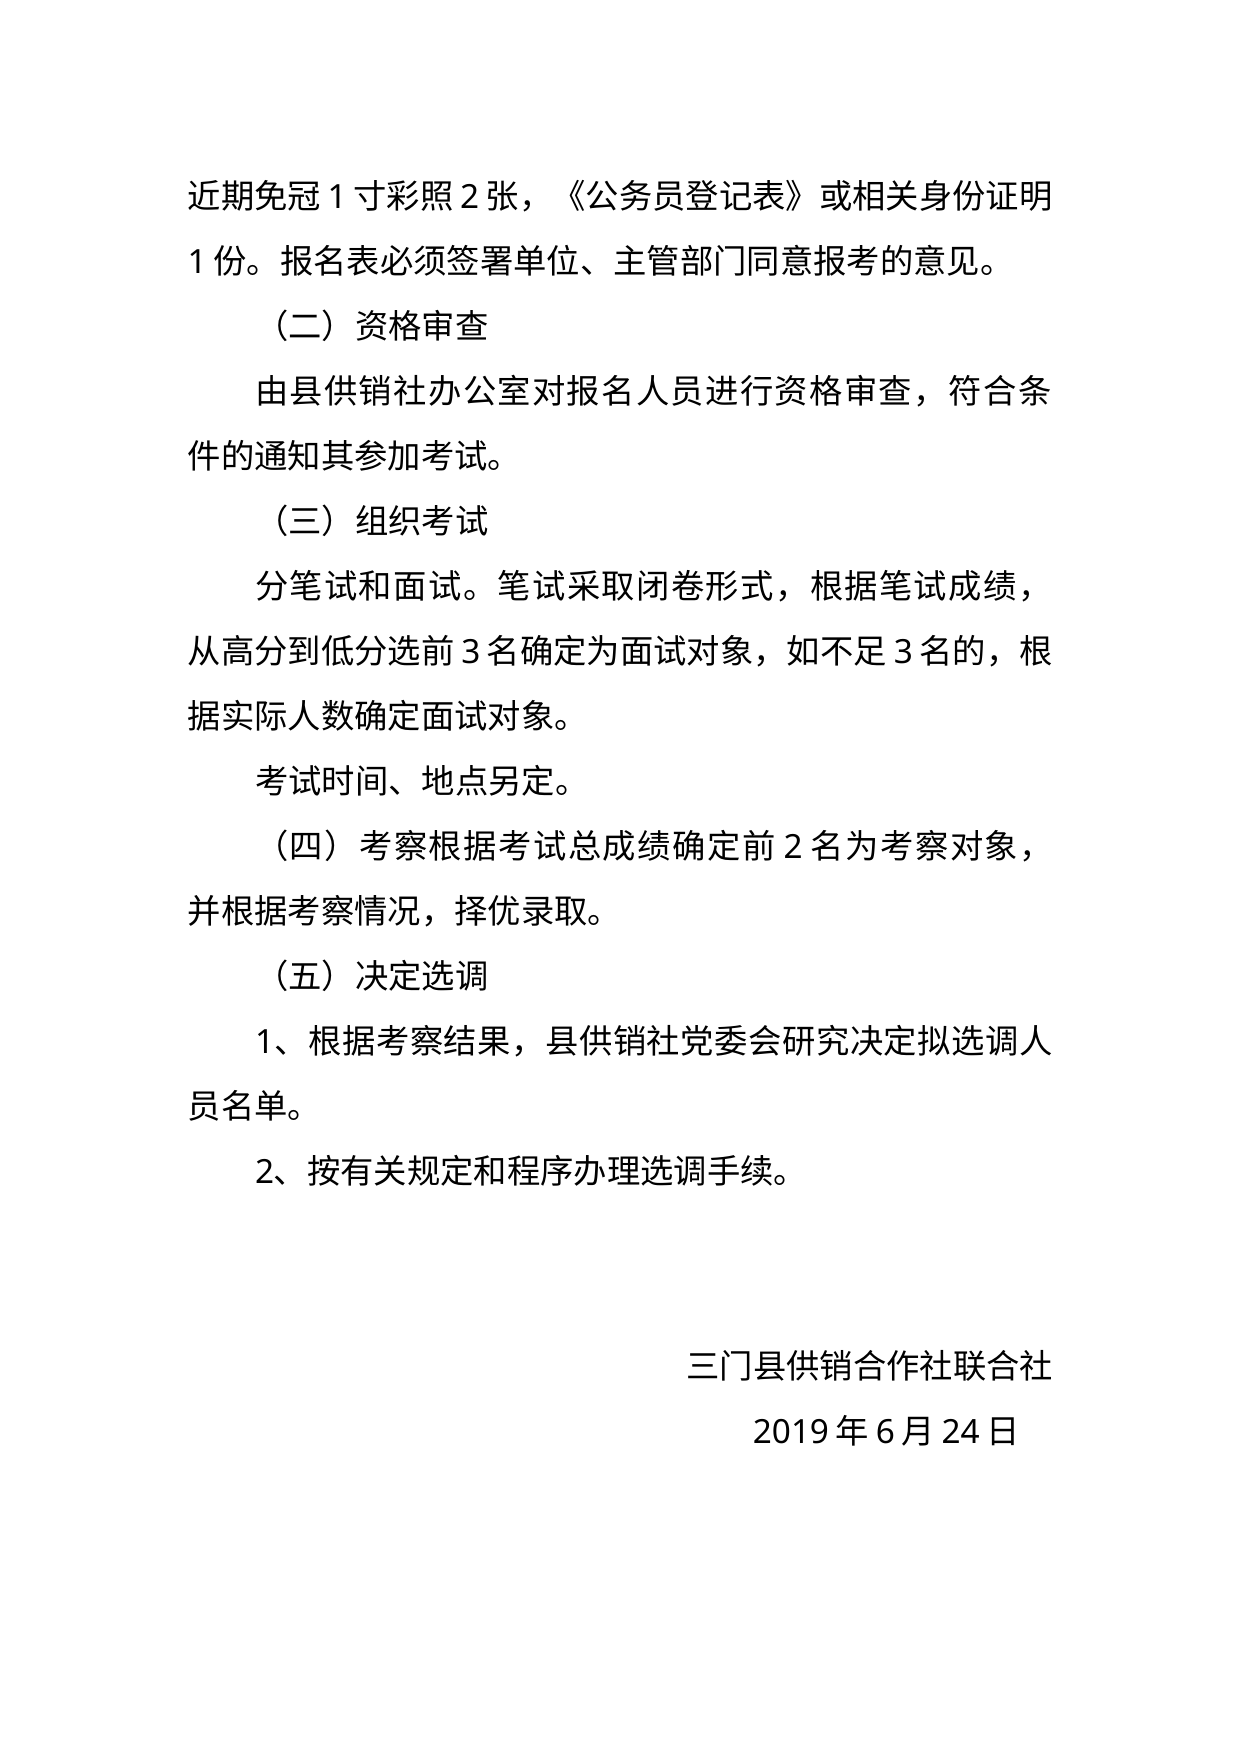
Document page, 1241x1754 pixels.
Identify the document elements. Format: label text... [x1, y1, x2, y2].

text 三门县供销合作社联合社 [187, 1332, 1053, 1397]
text （三）组织考试 [187, 487, 1053, 552]
text 2、按有关规定和程序办理选调手续。 [187, 1137, 1053, 1202]
text 考试时间、地点另定。 [187, 747, 1053, 812]
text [187, 162, 1053, 292]
text 1、根据考察结果，县供销社党委会研究决定拟选调人员名单。 [187, 1007, 1053, 1137]
text （五）决定选调 [187, 942, 1053, 1007]
text 分笔试和面试。笔试采取闭卷形式，根据笔试成绩，从高分到低分选前3名确定为面试对象，如不足3名的，根据实际人数确定面试对象。 [187, 552, 1053, 747]
text 2019年6月24日 [187, 1397, 1019, 1462]
text （四）考察根据考试总成绩确定前2名为考察对象，并根据考察情况，择优录取。 [187, 812, 1053, 942]
text 由县供销社办公室对报名人员进行资格审查，符合条件的通知其参加考试。 [187, 357, 1053, 487]
text （二）资格审查 [187, 292, 1053, 357]
